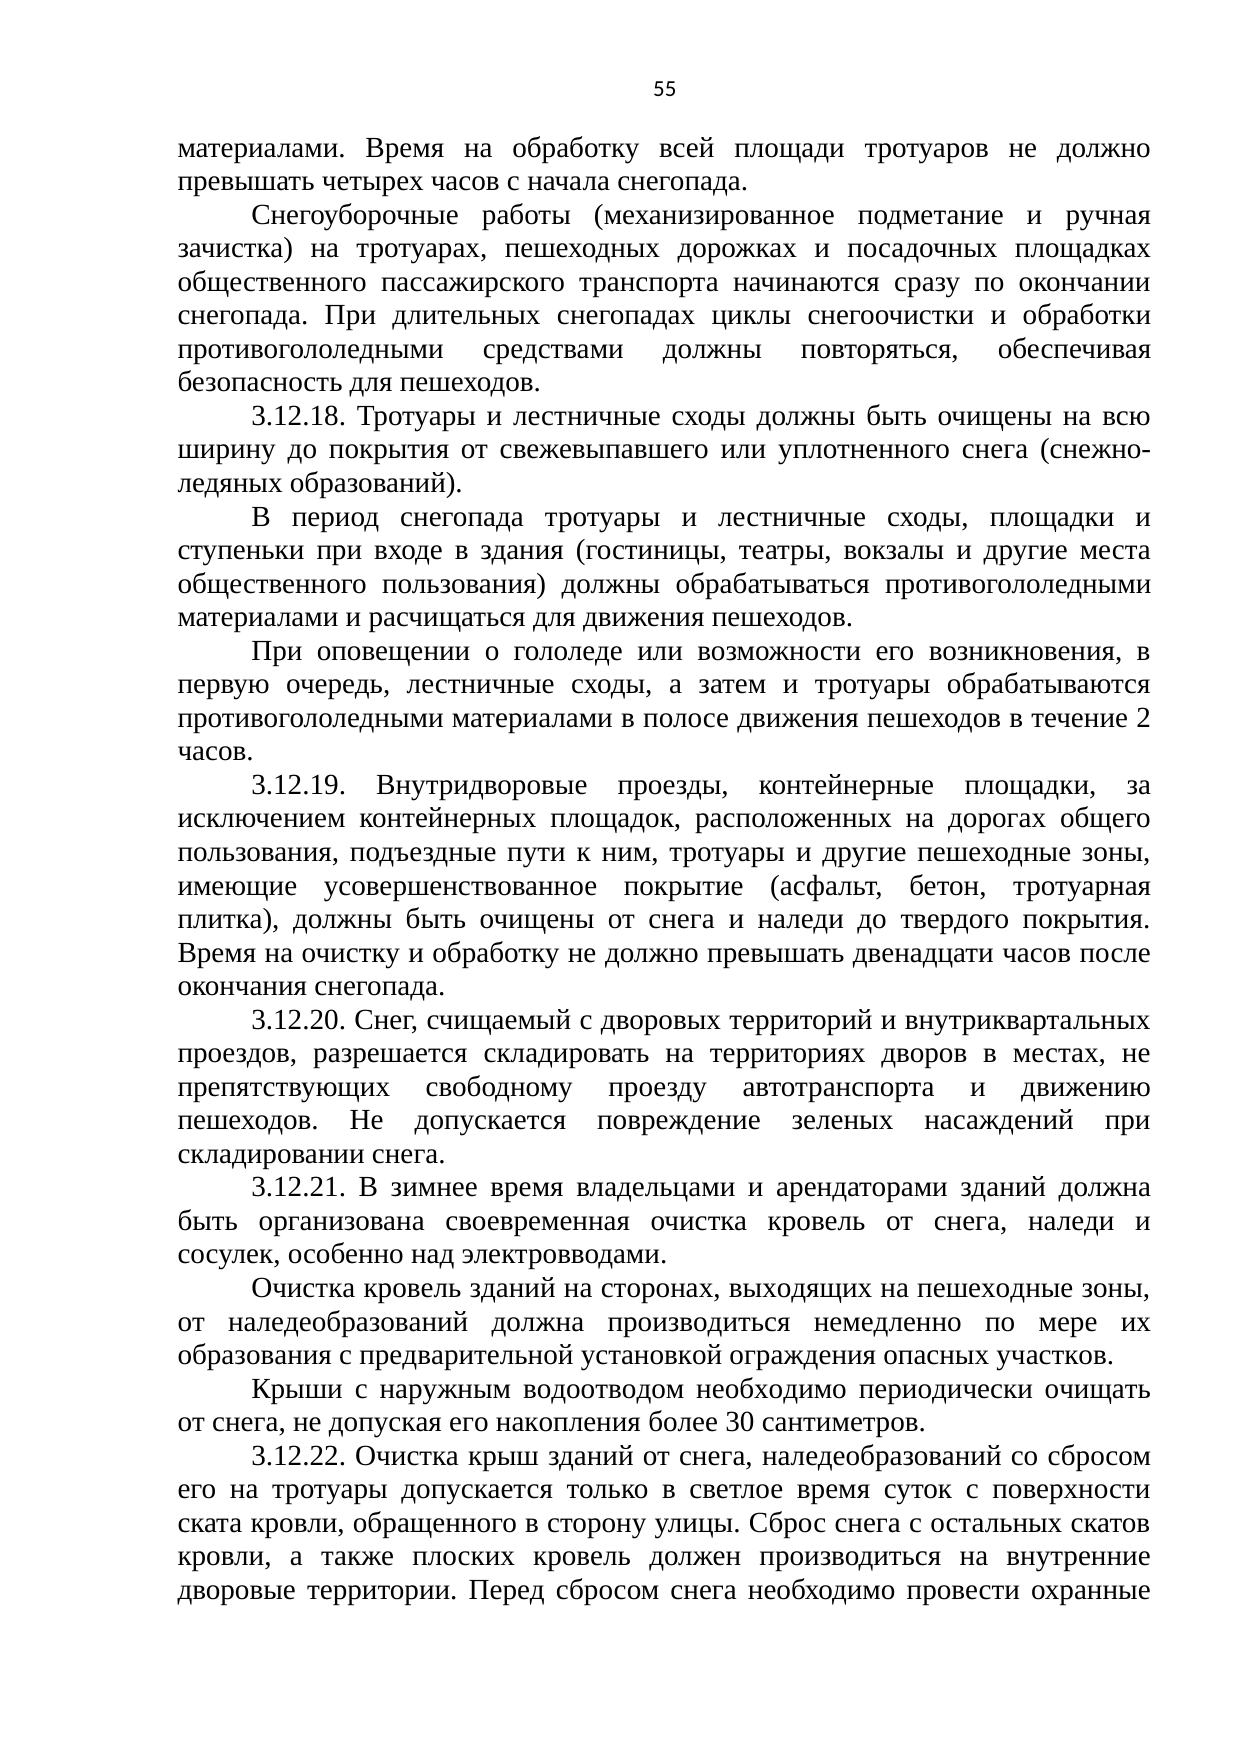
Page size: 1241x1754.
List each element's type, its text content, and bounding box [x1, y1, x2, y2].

text 3.12.19. Внутридворовые проезды, контейнерные площадки, за исключением контейнерных площадок, расположенных на дорогах общего пользования, подъездные пути к ним, тротуары и другие пешеходные зоны, имеющие усовершенствованное покрытие (асфальт, бетон, тротуарная плитка), должны быть очищены от снега и наледи до твердого покрытия. Время на очистку и обработку не должно превышать двенадцати часов после окончания снегопада. [177, 767, 1152, 1002]
text В период снегопада тротуары и лестничные сходы, площадки и ступеньки при входе в здания (гостиницы, театры, вокзалы и другие места общественного пользования) должны обрабатываться противогололедными материалами и расчищаться для движения пешеходов. [177, 499, 1152, 633]
text Очистка кровель зданий на сторонах, выходящих на пешеходные зоны, от наледеобразований должна производиться немедленно по мере их образования с предварительной установкой ограждения опасных участков. [177, 1270, 1152, 1371]
text Снегоуборочные работы (механизированное подметание и ручная зачистка) на тротуарах, пешеходных дорожках и посадочных площадках общественного пассажирского транспорта начинаются сразу по окончании снегопада. При длительных снегопадах циклы снегоочистки и обработки противогололедными средствами должны повторяться, обеспечивая безопасность для пешеходов. [177, 197, 1152, 398]
text Крыши с наружным водоотводом необходимо периодически очищать от снега, не допуская его накопления более 30 сантиметров. [177, 1371, 1152, 1438]
text При оповещении о гололеде или возможности его возникновения, в первую очередь, лестничные сходы, а затем и тротуары обрабатываются противогололедными материалами в полосе движения пешеходов в течение 2 часов. [177, 633, 1152, 767]
text 3.12.18. Тротуары и лестничные сходы должны быть очищены на всю ширину до покрытия от свежевыпавшего или уплотненного снега (снежно-ледяных образований). [177, 398, 1152, 499]
text 3.12.21. В зимнее время владельцами и арендаторами зданий должна быть организована своевременная очистка кровель от снега, наледи и сосулек, особенно над электровводами. [177, 1169, 1152, 1270]
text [177, 1438, 1152, 1606]
text 3.12.20. Снег, счищаемый с дворовых территорий и внутриквартальных проездов, разрешается складировать на территориях дворов в местах, не препятствующих свободному проезду автотранспорта и движению пешеходов. Не допускается повреждение зеленых насаждений при складировании снега. [177, 1002, 1152, 1169]
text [177, 130, 1152, 197]
